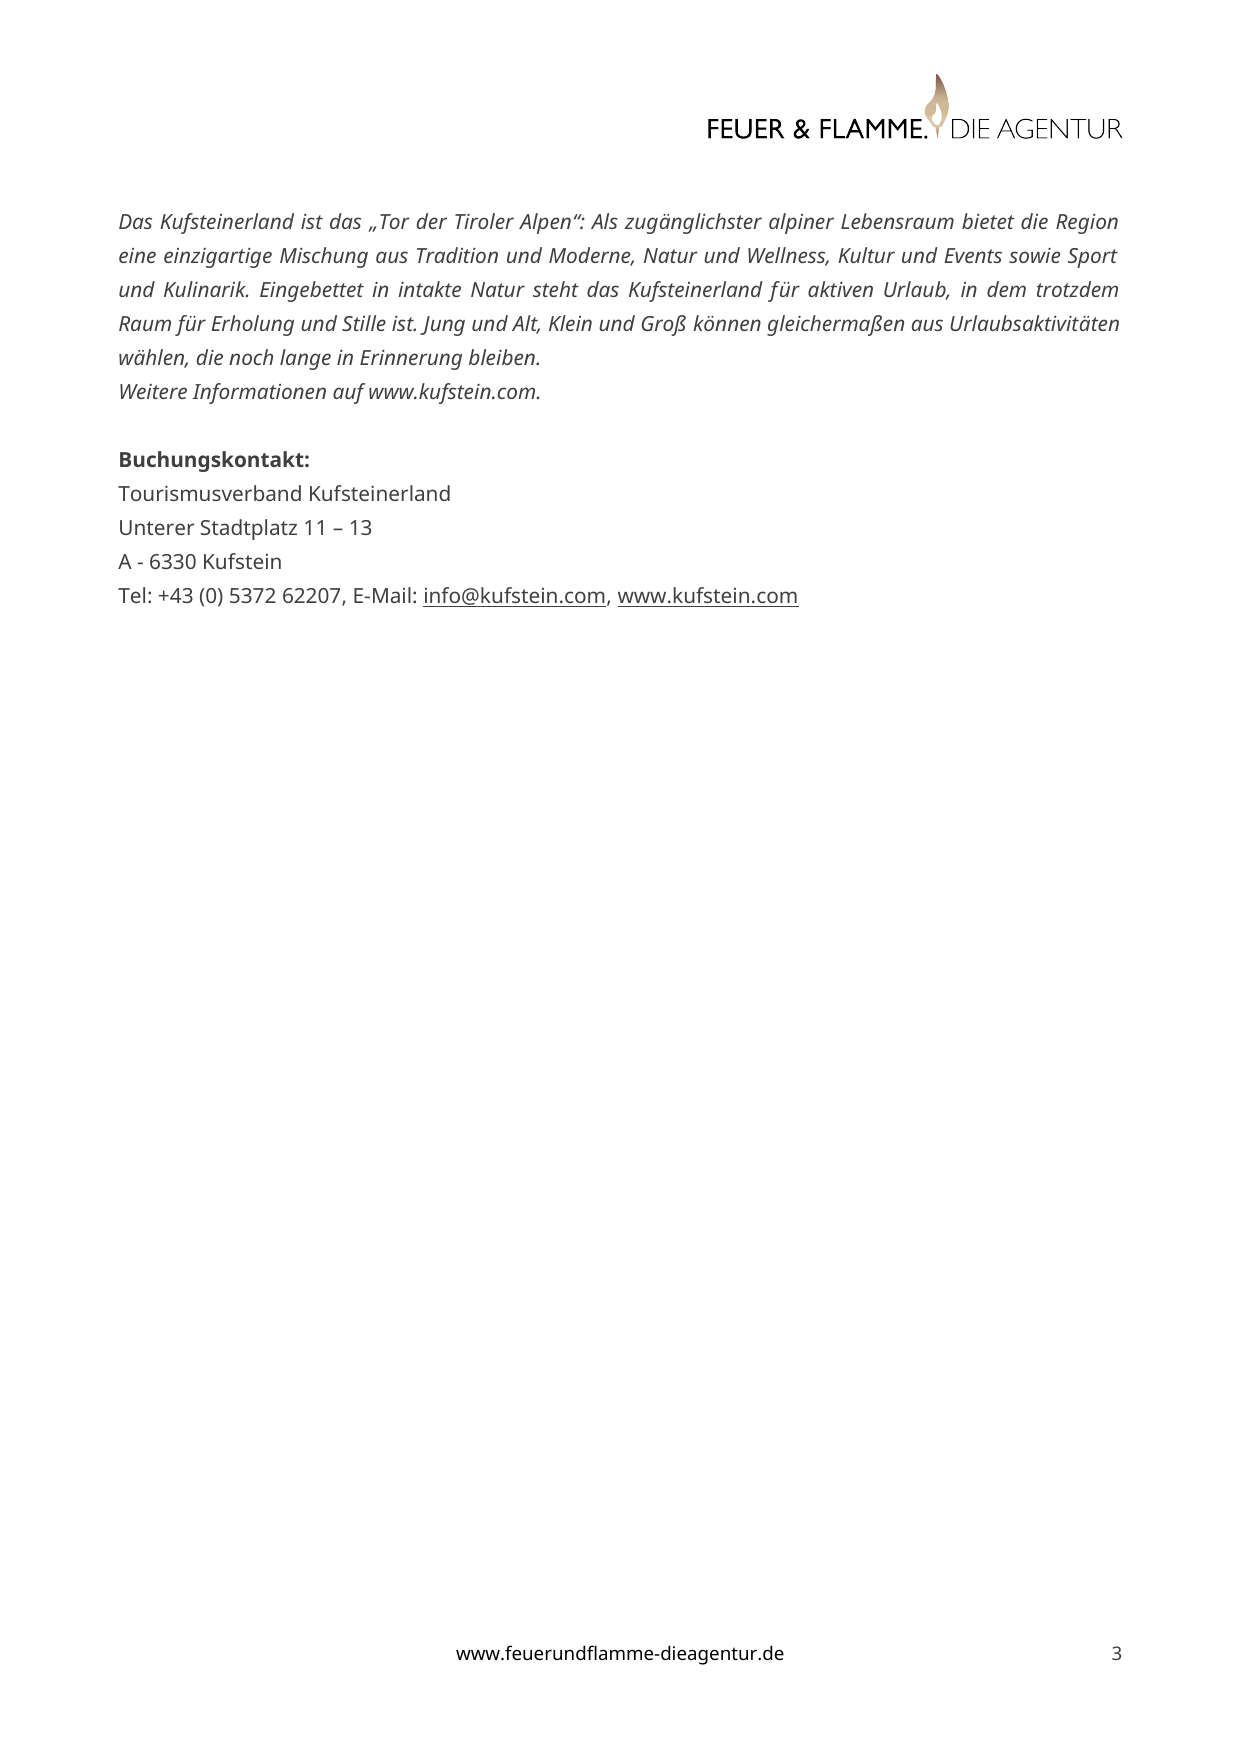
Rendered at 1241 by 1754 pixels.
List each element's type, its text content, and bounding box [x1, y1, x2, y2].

text A - 6330 Kufstein [118, 547, 1122, 576]
text Tourismusverband Kufsteinerland [118, 479, 1122, 508]
text Unterer Stadtplatz 11 – 13 [118, 513, 1122, 542]
picture [706, 73, 1123, 149]
text Buchungskontakt: [118, 445, 1122, 474]
text Das Kufsteinerland ist das „Tor der Tiroler Alpen“: Als zugänglichster alpiner Lebensraum bietet die Region eine einzigartige Mischung aus Tradition und Moderne, Natur und Wellness, Kultur und Events sowie Sport und Kulinarik. Eingebettet in intakte Natur steht das Kufsteinerland für aktiven Urlaub, in dem trotzdem Raum für Erholung und Stille ist. Jung und Alt, Klein und Groß können gleichermaßen aus Urlaubsaktivitäten wählen, die noch lange in Erinnerung bleiben. [118, 207, 1122, 371]
text Tel: +43 (0) 5372 62207, E-Mail: info@kufstein.com, www.kufstein.com [118, 581, 1122, 610]
text Weitere Informationen auf www.kufstein.com. [118, 377, 1122, 406]
